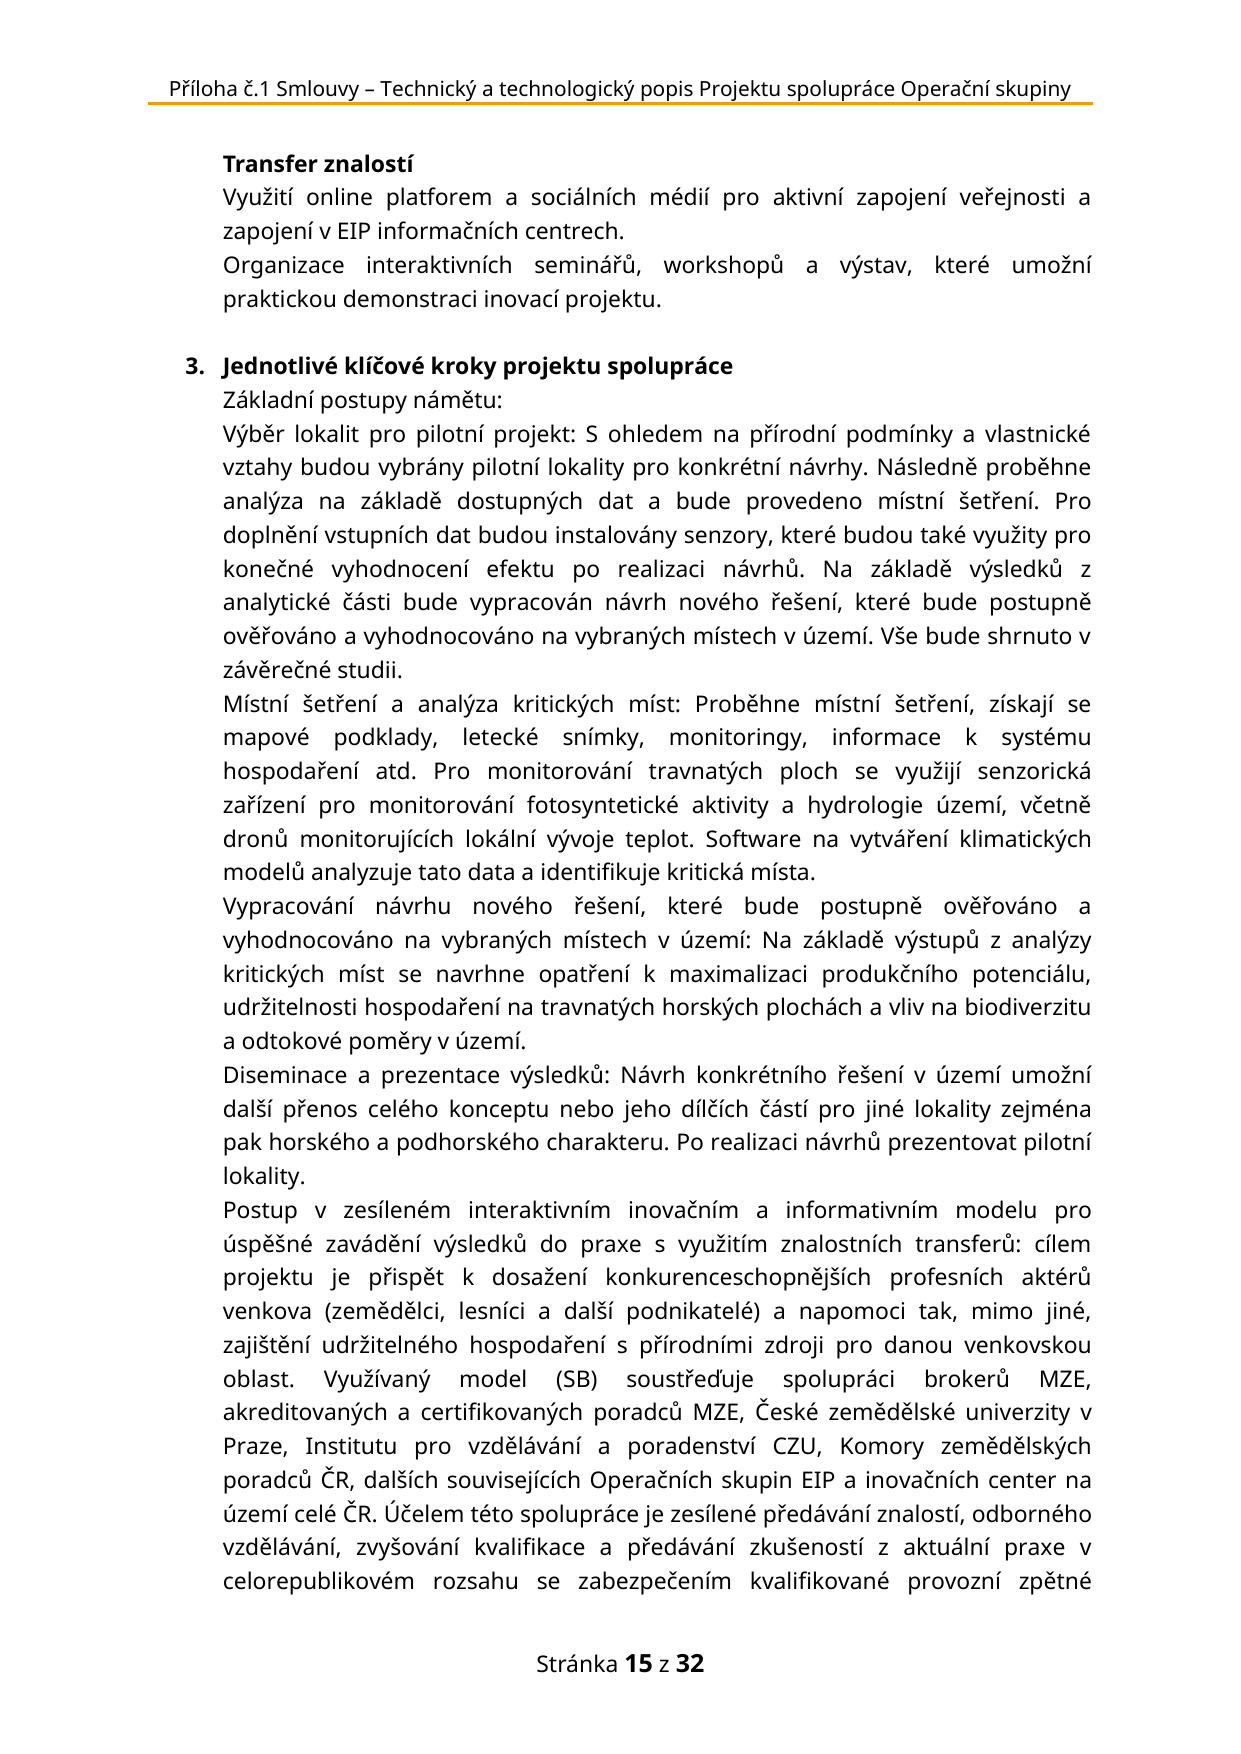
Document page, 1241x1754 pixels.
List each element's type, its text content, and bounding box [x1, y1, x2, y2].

list Základní postupy námětu: [223, 384, 1093, 415]
list Místní šetření a analýza kritických míst: Proběhne místní šetření, získají se mapové podklady, letecké snímky, monitoringy, informace k systému hospodaření atd. Pro monitorování travnatých ploch se využijí senzorická zařízení pro monitorování fotosyntetické aktivity a hydrologie území, včetně dronů monitorujících lokální vývoje teplot. Software na vytváření klimatických modelů analyzuje tato data a identifikuje kritická místa. [223, 688, 1093, 888]
list Organizace interaktivních seminářů, workshopů a výstav, které umožní praktickou demonstraci inovací projektu. [223, 249, 1093, 314]
list Využití online platforem a sociálních médií pro aktivní zapojení veřejnosti a zapojení v EIP informačních centrech. [223, 181, 1093, 246]
list Transfer znalostí [223, 148, 1093, 179]
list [223, 1194, 1093, 1596]
list Výběr lokalit pro pilotní projekt: S ohledem na přírodní podmínky a vlastnické vztahy budou vybrány pilotní lokality pro konkrétní návrhy. Následně proběhne analýza na základě dostupných dat a bude provedeno místní šetření. Pro doplnění vstupních dat budou instalovány senzory, které budou také využity pro konečné vyhodnocení efektu po realizaci návrhů. Na základě výsledků z analytické části bude vypracován návrh nového řešení, které bude postupně ověřováno a vyhodnocováno na vybraných místech v území. Vše bude shrnuto v závěrečné studii. [223, 418, 1093, 685]
list Jednotlivé klíčové kroky projektu spolupráce [185, 350, 1093, 381]
list Vypracování návrhu nového řešení, které bude postupně ověřováno a vyhodnocováno na vybraných místech v území: Na základě výstupů z analýzy kritických míst se navrhne opatření k maximalizaci produkčního potenciálu, udržitelnosti hospodaření na travnatých horských plochách a vliv na biodiverzitu a odtokové poměry v území. [223, 890, 1093, 1056]
list Diseminace a prezentace výsledků: Návrh konkrétního řešení v území umožní další přenos celého konceptu nebo jeho dílčích částí pro jiné lokality zejména pak horského a podhorského charakteru. Po realizaci návrhů prezentovat pilotní lokality. [223, 1059, 1093, 1191]
